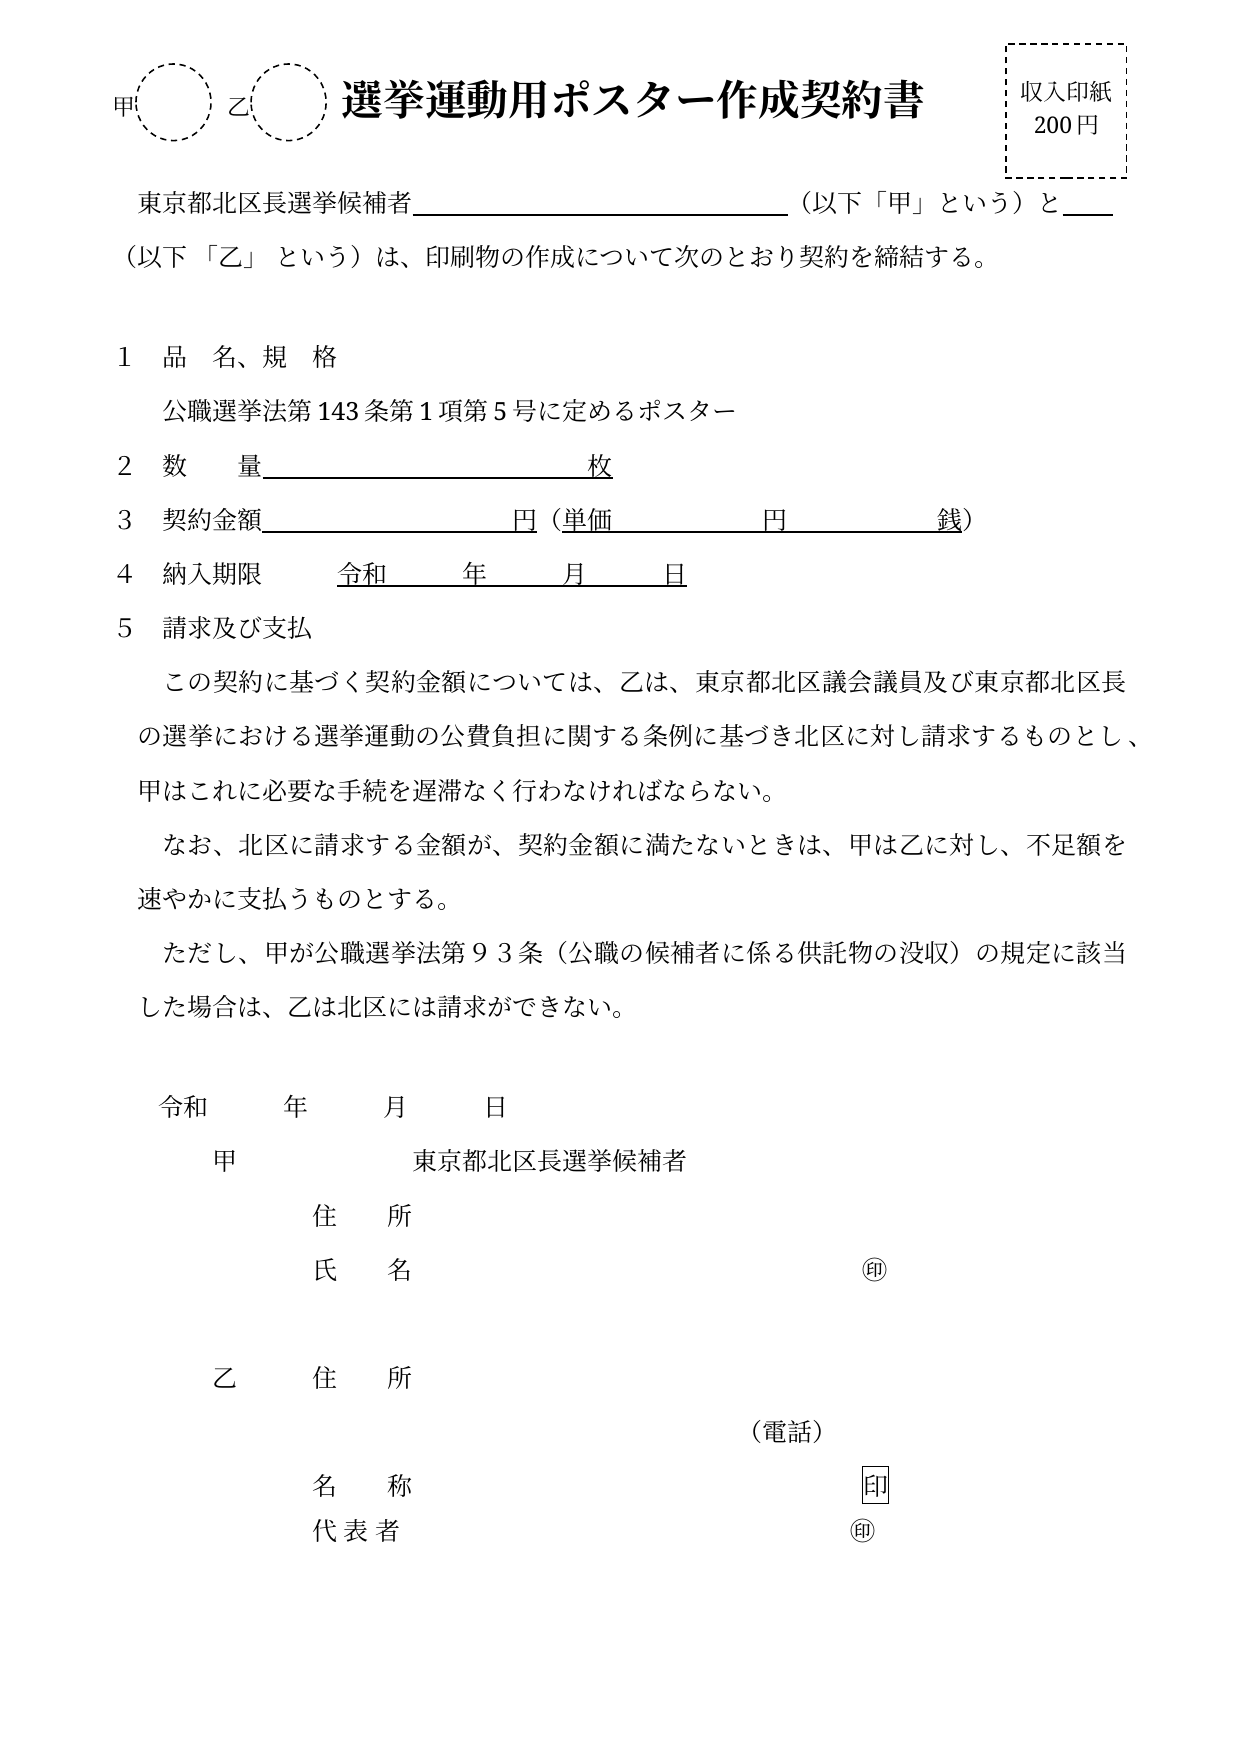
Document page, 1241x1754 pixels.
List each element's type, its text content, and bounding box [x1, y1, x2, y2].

text 甲 乙 選挙運動用ポスター作成契約書 [186, 65, 274, 127]
text ２ 数 量 枚 [112, 432, 1128, 486]
text 住 所 [112, 1182, 1128, 1236]
text 代 表 者 ㊞ [112, 1507, 1116, 1548]
text 甲 乙 選挙運動用ポスター作成契約書 [112, 65, 159, 127]
text １ 品 名、規 格 [112, 323, 1128, 377]
text ４ 納入期限 令和 年 月 日 [112, 540, 1128, 594]
text 乙 住 所 [112, 1344, 1128, 1398]
text 令和 年 月 日 [112, 1073, 1128, 1127]
text ３ 契約金額 円（単価 円 銭） [112, 486, 1128, 540]
text ５ 請求及び支払 [112, 594, 1128, 648]
text 公職選挙法第143条第1項第5号に定めるポスター [112, 377, 1128, 432]
text 名 称 印 [112, 1452, 1128, 1507]
text なお、北区に請求する金額が、契約金額に満たないときは、甲は乙に対し、不足額を速やかに支払うものとする。 [137, 811, 1128, 919]
text 甲 乙 選挙運動用ポスター作成契約書 [301, 65, 1006, 127]
text （電話） [112, 1398, 1128, 1452]
text この契約に基づく契約金額については、乙は、東京都北区議会議員及び東京都北区長の選挙における選挙運動の公費負担に関する条例に基づき北区に対し請求するものとし、甲はこれに必要な手続を遅滞なく行わなければならない。 [137, 648, 1128, 811]
text 甲 東京都北区長選挙候補者 [112, 1127, 1128, 1182]
text 氏 名 ㊞ [112, 1236, 1128, 1290]
text ただし、甲が公職選挙法第９３条（公職の候補者に係る供託物の没収）の規定に該当した場合は、乙は北区には請求ができない。 [137, 919, 1128, 1027]
text 東京都北区長選挙候補者 （以下「甲」という）と （以下 「乙」 という）は、印刷物の作成について次のとおり契約を締結する。 [112, 169, 1128, 277]
